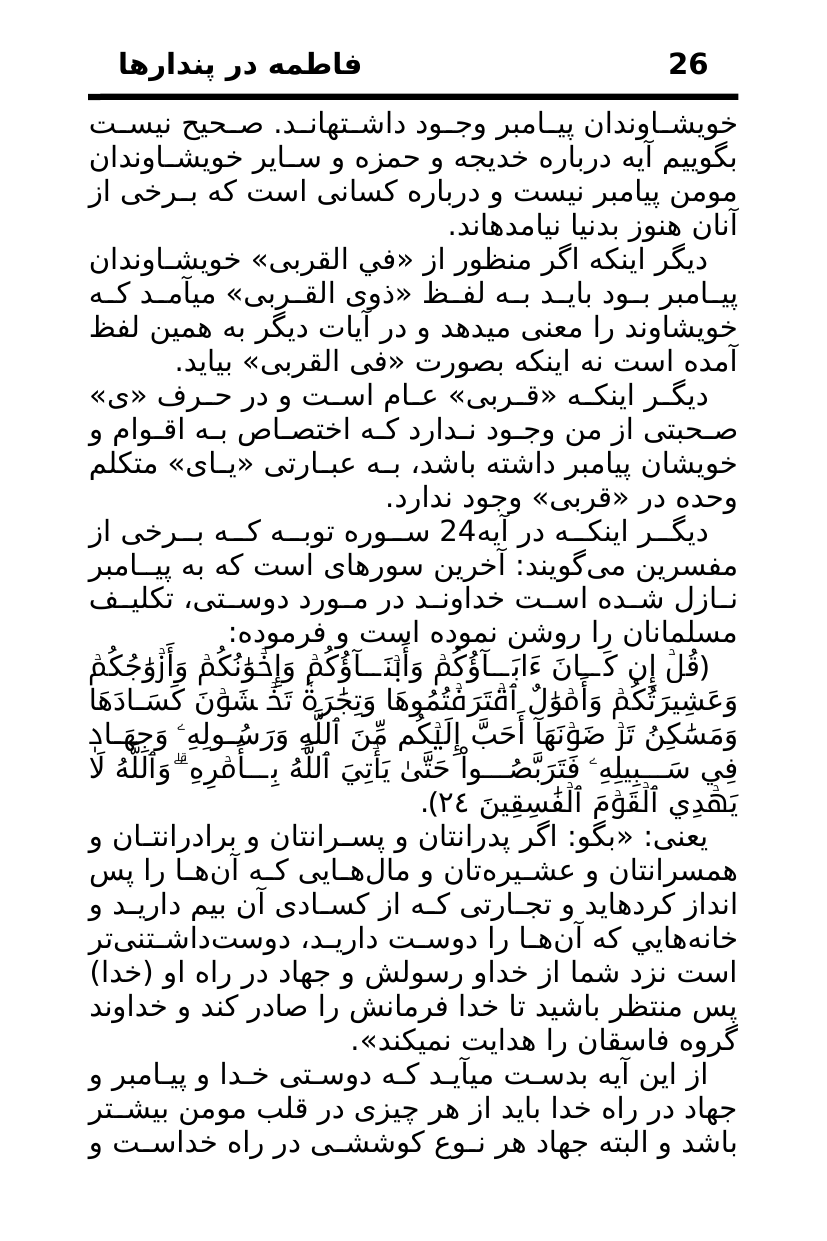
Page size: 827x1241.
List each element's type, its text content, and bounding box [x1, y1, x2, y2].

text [89, 106, 738, 242]
text ديگر اينكه اگر منظور از «في القربی» خويشاوندان پيامبر بود بايد به لفظ «ذوی القربی» میآمد كه خويشاوند را معنی میدهد و در آيات ديگر به همين لفظ آمده است نه اينكه بصورت «فی القربی» بيايد. [89, 242, 738, 378]
text يعنی: «بگو: اگر پدرانتان و پسرانتان و برادرانتان و همسرانتان و عشيره‌تان و مال‌هايی كه آن‌ها را پس انداز كردهايد و تجارتی كه از كسادی آن بيم داريد و خانه‌هايي كه آن‌ها را دوست داريد، دوست‌داشتنی‌تر است نزد شما از خداو رسولش و جهاد در راه او (خدا) پس منتظر باشيد تا خدا فرمانش را صادر كند و خداوند گروه فاسقان را هدايت نمیكند». [89, 819, 738, 1057]
text ديگر اينكه در آيه24 سوره توبه كه برخی از مفسرين می‌گويند: آخرين سورهای است كه به پيامبر نازل شده است خداوند در مورد دوستی، تكليف مسلمانان را روشن نموده است و فرموده: [89, 514, 738, 650]
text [89, 1057, 738, 1159]
text ﴿قُلۡ إِن كَانَ ءَابَآؤُكُمۡ وَأَبۡنَآؤُكُمۡ وَإِخۡوَٰنُكُمۡ وَأَزۡوَٰجُكُمۡ وَعَشِيرَتُكُمۡ وَأَمۡوَٰلٌ ٱقۡتَرَفۡتُمُوهَا وَتِجَٰرَةٞ تَخۡشَوۡنَ كَسَادَهَا وَمَسَٰكِنُ تَرۡضَوۡنَهَآ أَحَبَّ إِلَيۡكُم مِّنَ ٱللَّهِ وَرَسُولِهِۦ وَجِهَادٖ فِي سَبِيلِهِۦ فَتَرَبَّصُواْ حَتَّىٰ يَأۡتِيَ ٱللَّهُ بِأَمۡرِهِۦۗ وَٱللَّهُ لَا يَهۡدِي ٱلۡقَوۡمَ ٱلۡفَٰسِقِينَ ٢٤﴾. [89, 650, 738, 819]
text ديگر اينكه «قربی» عام است و در حرف «ی» صحبتی از من وجود ندارد كه اختصاص به اقوام و خويشان پيامبر داشته باشد، به عبارتی «يای» متكلم وحده در «قربی» وجود ندارد. [89, 378, 738, 514]
